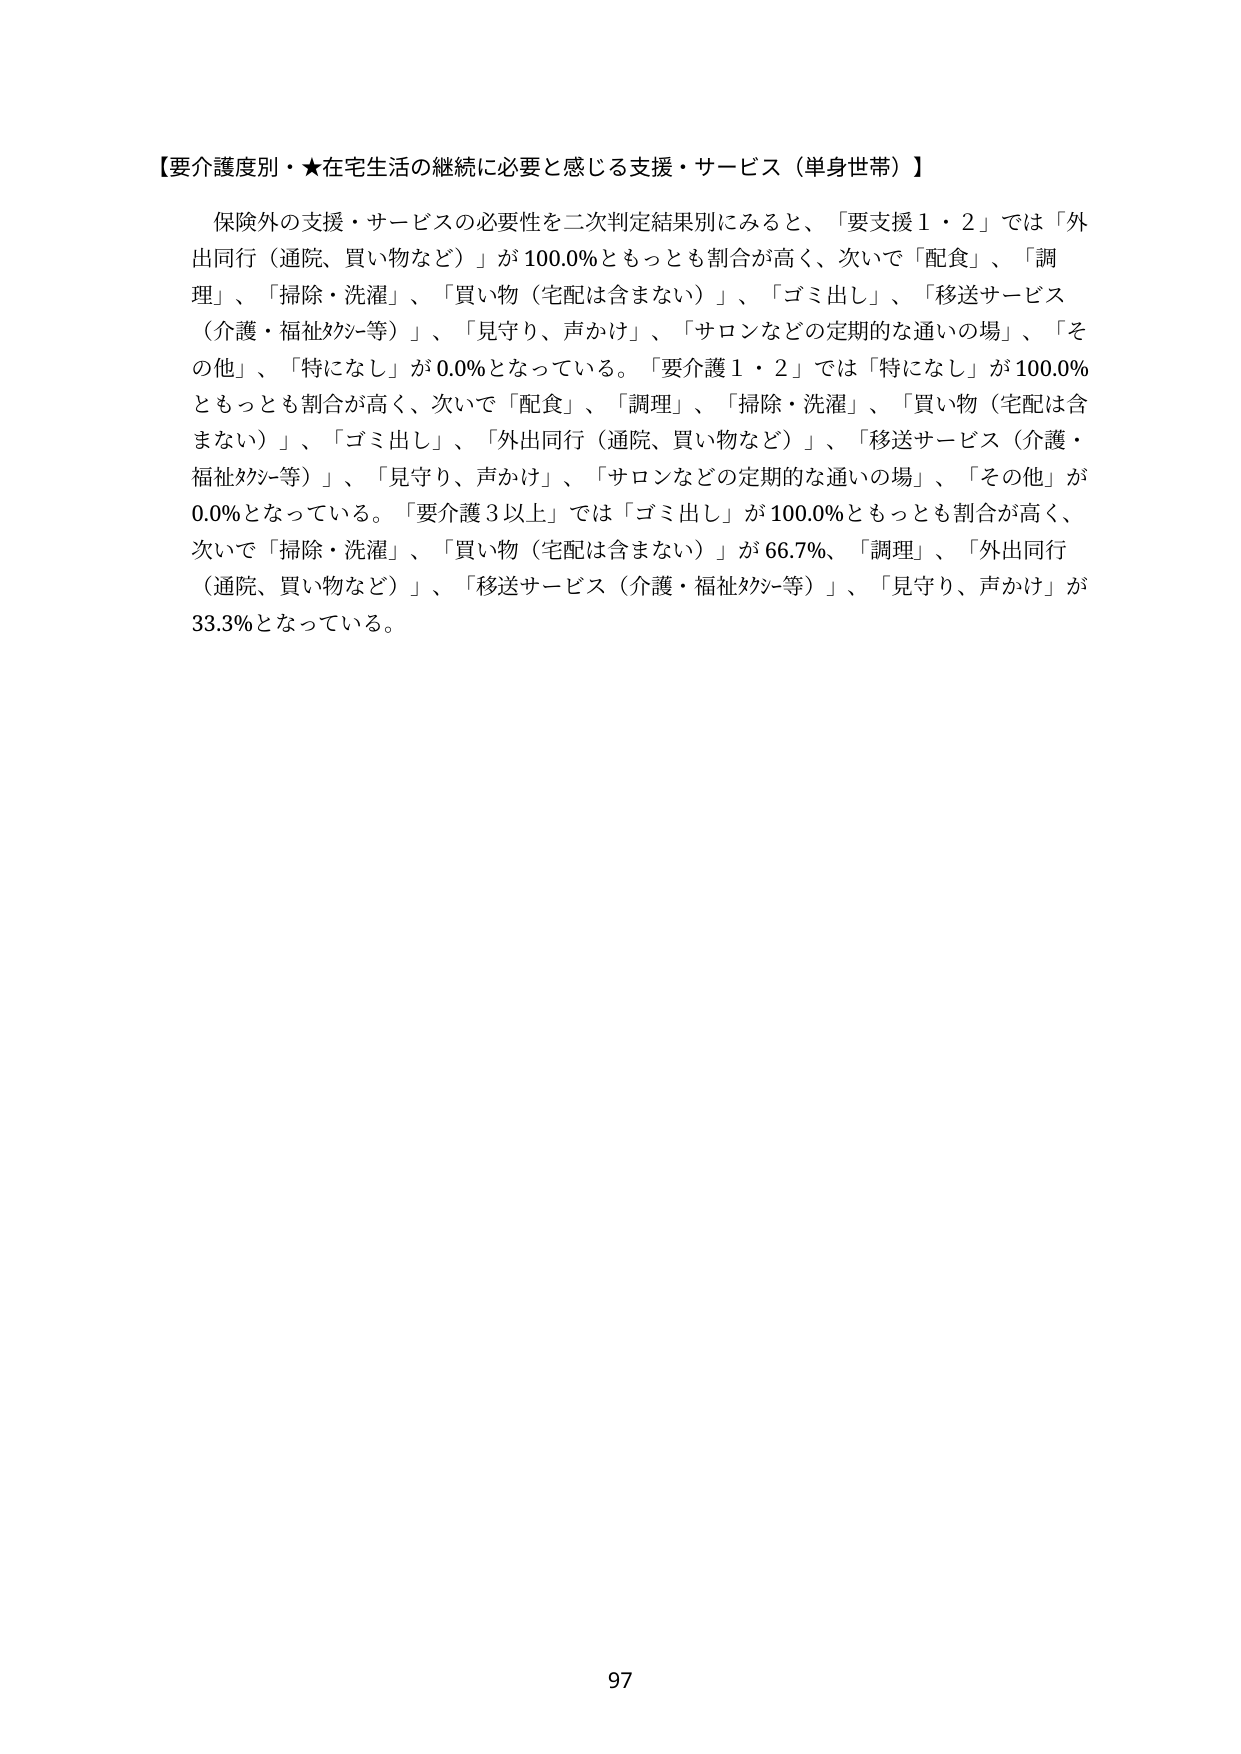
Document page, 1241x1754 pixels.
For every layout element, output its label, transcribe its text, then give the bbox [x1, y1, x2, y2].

text 【要介護度別・★在宅生活の継続に必要と感じる支援・サービス（単身世帯）】 [148, 148, 1093, 184]
text 保険外の支援・サービスの必要性を二次判定結果別にみると、「要支援１・２」では「外出同行（通院、買い物など）」が100.0%ともっとも割合が高く、次いで「配食」、「調理」、「掃除・洗濯」、「買い物（宅配は含まない）」、「ゴミ出し」、「移送サービス（介護・福祉ﾀｸｼｰ等）」、「見守り、声かけ」、「サロンなどの定期的な通いの場」、「その他」、「特になし」が0.0%となっている。「要介護１・２」では「特になし」が100.0%ともっとも割合が高く、次いで「配食」、「調理」、「掃除・洗濯」、「買い物（宅配は含まない）」、「ゴミ出し」、「外出同行（通院、買い物など）」、「移送サービス（介護・福祉ﾀｸｼｰ等）」、「見守り、声かけ」、「サロンなどの定期的な通いの場」、「その他」が0.0%となっている。「要介護３以上」では「ゴミ出し」が100.0%ともっとも割合が高く、次いで「掃除・洗濯」、「買い物（宅配は含まない）」が66.7%、「調理」、「外出同行（通院、買い物など）」、「移送サービス（介護・福祉ﾀｸｼｰ等）」、「見守り、声かけ」が33.3%となっている。 [148, 202, 1093, 640]
